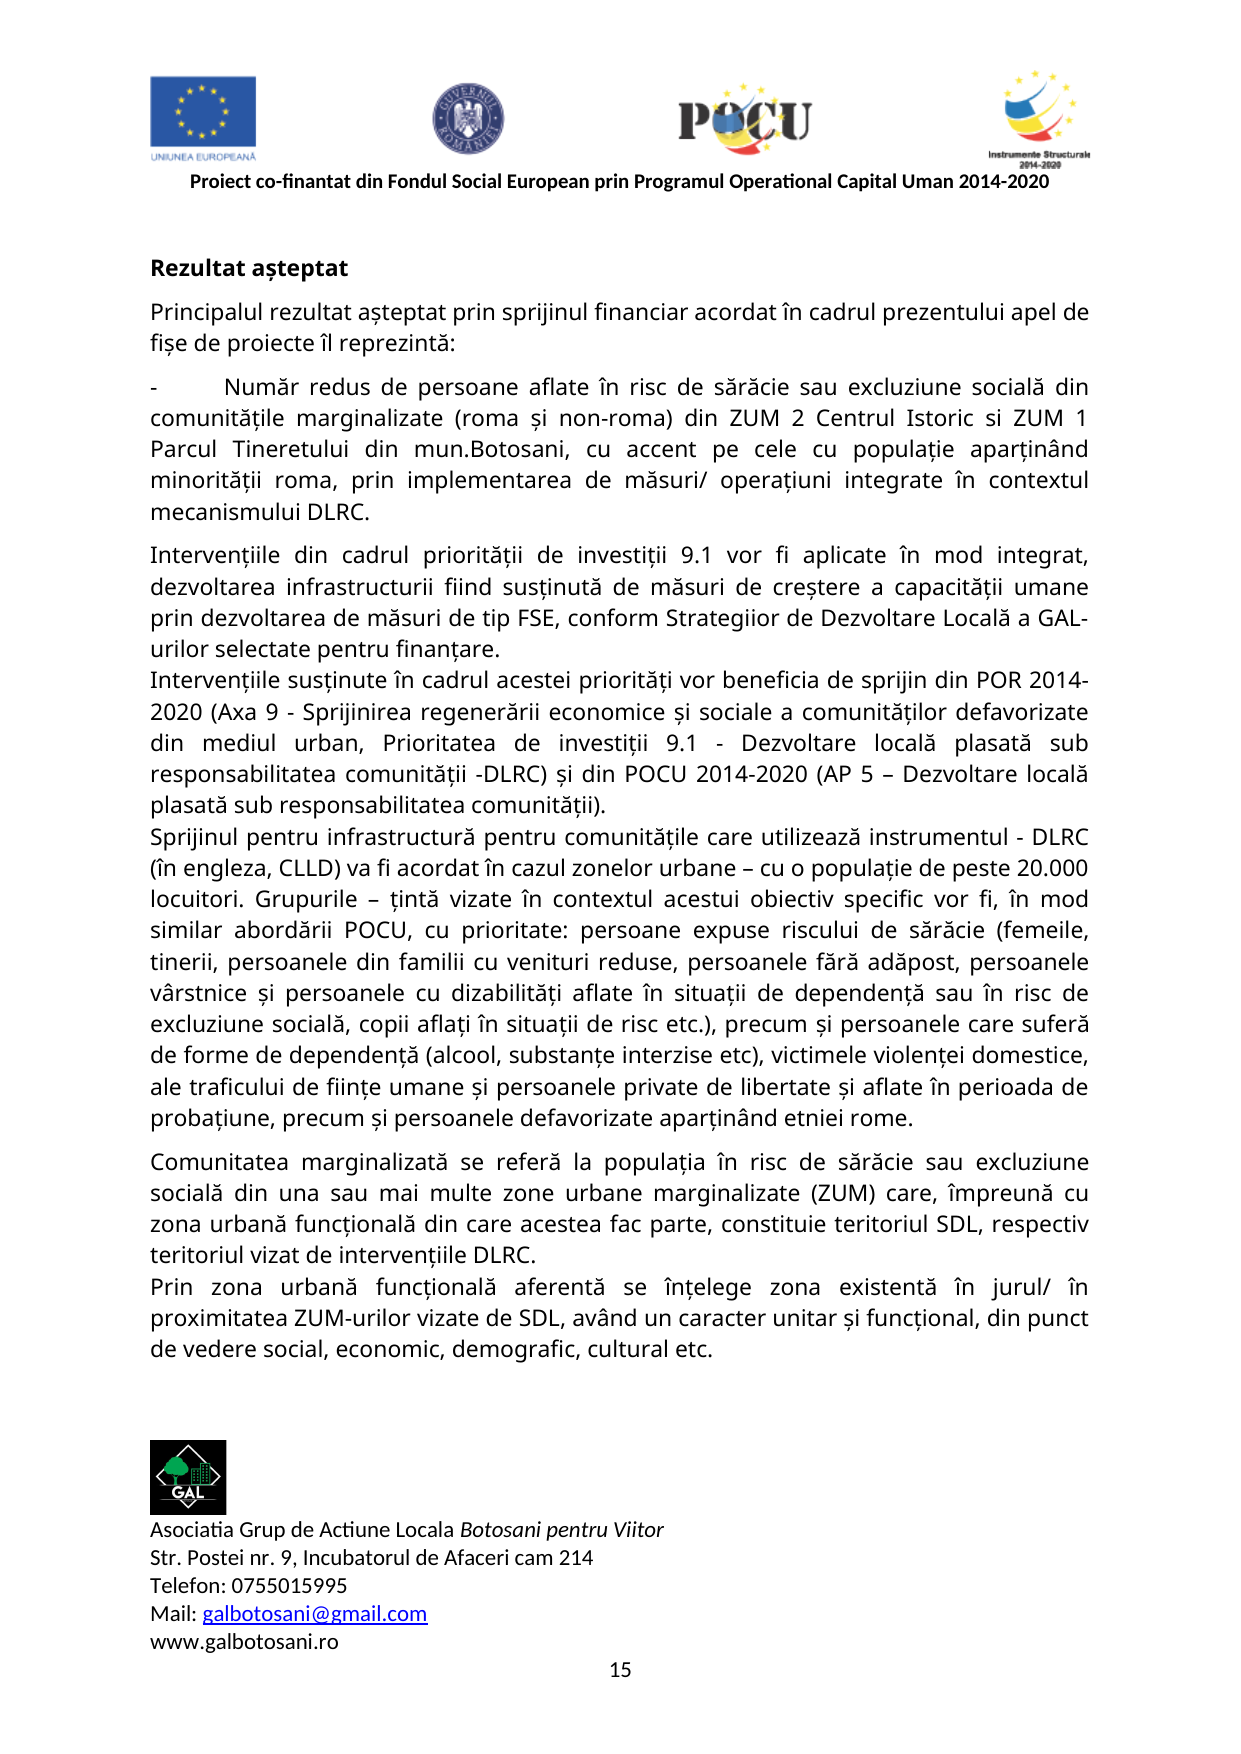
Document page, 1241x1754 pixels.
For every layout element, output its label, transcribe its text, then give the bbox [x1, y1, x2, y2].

text Intervenţiile din cadrul priorităţii de investiţii 9.1 vor fi aplicate în mod integrat, dezvoltarea infrastructurii fiind susținută de măsuri de creștere a capacității umane prin dezvoltarea de măsuri de tip FSE, conform Strategiior de Dezvoltare Locală a GAL-urilor selectate pentru finanțare. [150, 539, 1090, 664]
text Principalul rezultat așteptat prin sprijinul financiar acordat în cadrul prezentului apel de fișe de proiecte îl reprezintă: [150, 296, 1090, 358]
text Intervenţiile susţinute în cadrul acestei priorităţi vor beneficia de sprijin din POR 2014-2020 (Axa 9 - Sprijinirea regenerării economice și sociale a comunităților defavorizate din mediul urban, Prioritatea de investiții 9.1 - Dezvoltare locală plasată sub responsabilitatea comunităţii -DLRC) şi din POCU 2014-2020 (AP 5 – Dezvoltare locală plasată sub responsabilitatea comunităţii). [150, 664, 1090, 821]
text Sprijinul pentru infrastructură pentru comunitățile care utilizează instrumentul - DLRC (în engleza, CLLD) va fi acordat în cazul zonelor urbane – cu o populație de peste 20.000 locuitori. Grupurile – ţintă vizate în contextul acestui obiectiv specific vor fi, în mod similar abordării POCU, cu prioritate: persoane expuse riscului de sărăcie (femeile, tinerii, persoanele din familii cu venituri reduse, persoanele fără adăpost, persoanele vârstnice şi persoanele cu dizabilităţi aflate în situaţii de dependenţă sau în risc de excluziune socială, copii aflaţi în situaţii de risc etc.), precum şi persoanele care suferă de forme de dependență (alcool, substanțe interzise etc), victimele violenței domestice, ale traficului de ființe umane și persoanele private de libertate și aflate în perioada de probațiune, precum şi persoanele defavorizate aparținând etniei rome. [150, 821, 1090, 1133]
text Comunitatea marginalizată se referă la populația în risc de sărăcie sau excluziune socială din una sau mai multe zone urbane marginalizate (ZUM) care, împreună cu zona urbană funcțională din care acestea fac parte, constituie teritoriul SDL, respectiv teritoriul vizat de intervențiile DLRC. [150, 1146, 1090, 1271]
text Rezultat așteptat [150, 252, 1090, 283]
picture [150, 70, 1091, 169]
picture [150, 1440, 227, 1515]
text Prin zona urbană funcțională aferentă se înțelege zona existentă în jurul/ în proximitatea ZUM-urilor vizate de SDL, având un caracter unitar și funcțional, din punct de vedere social, economic, demografic, cultural etc. [150, 1271, 1090, 1364]
text - Număr redus de persoane aflate în risc de sărăcie sau excluziune socială din comunitățile marginalizate (roma și non-roma) din ZUM 2 Centrul Istoric si ZUM 1 Parcul Tineretului din mun.Botosani, cu accent pe cele cu populație aparținând minorității roma, prin implementarea de măsuri/ operațiuni integrate în contextul mecanismului DLRC. [150, 371, 1090, 527]
